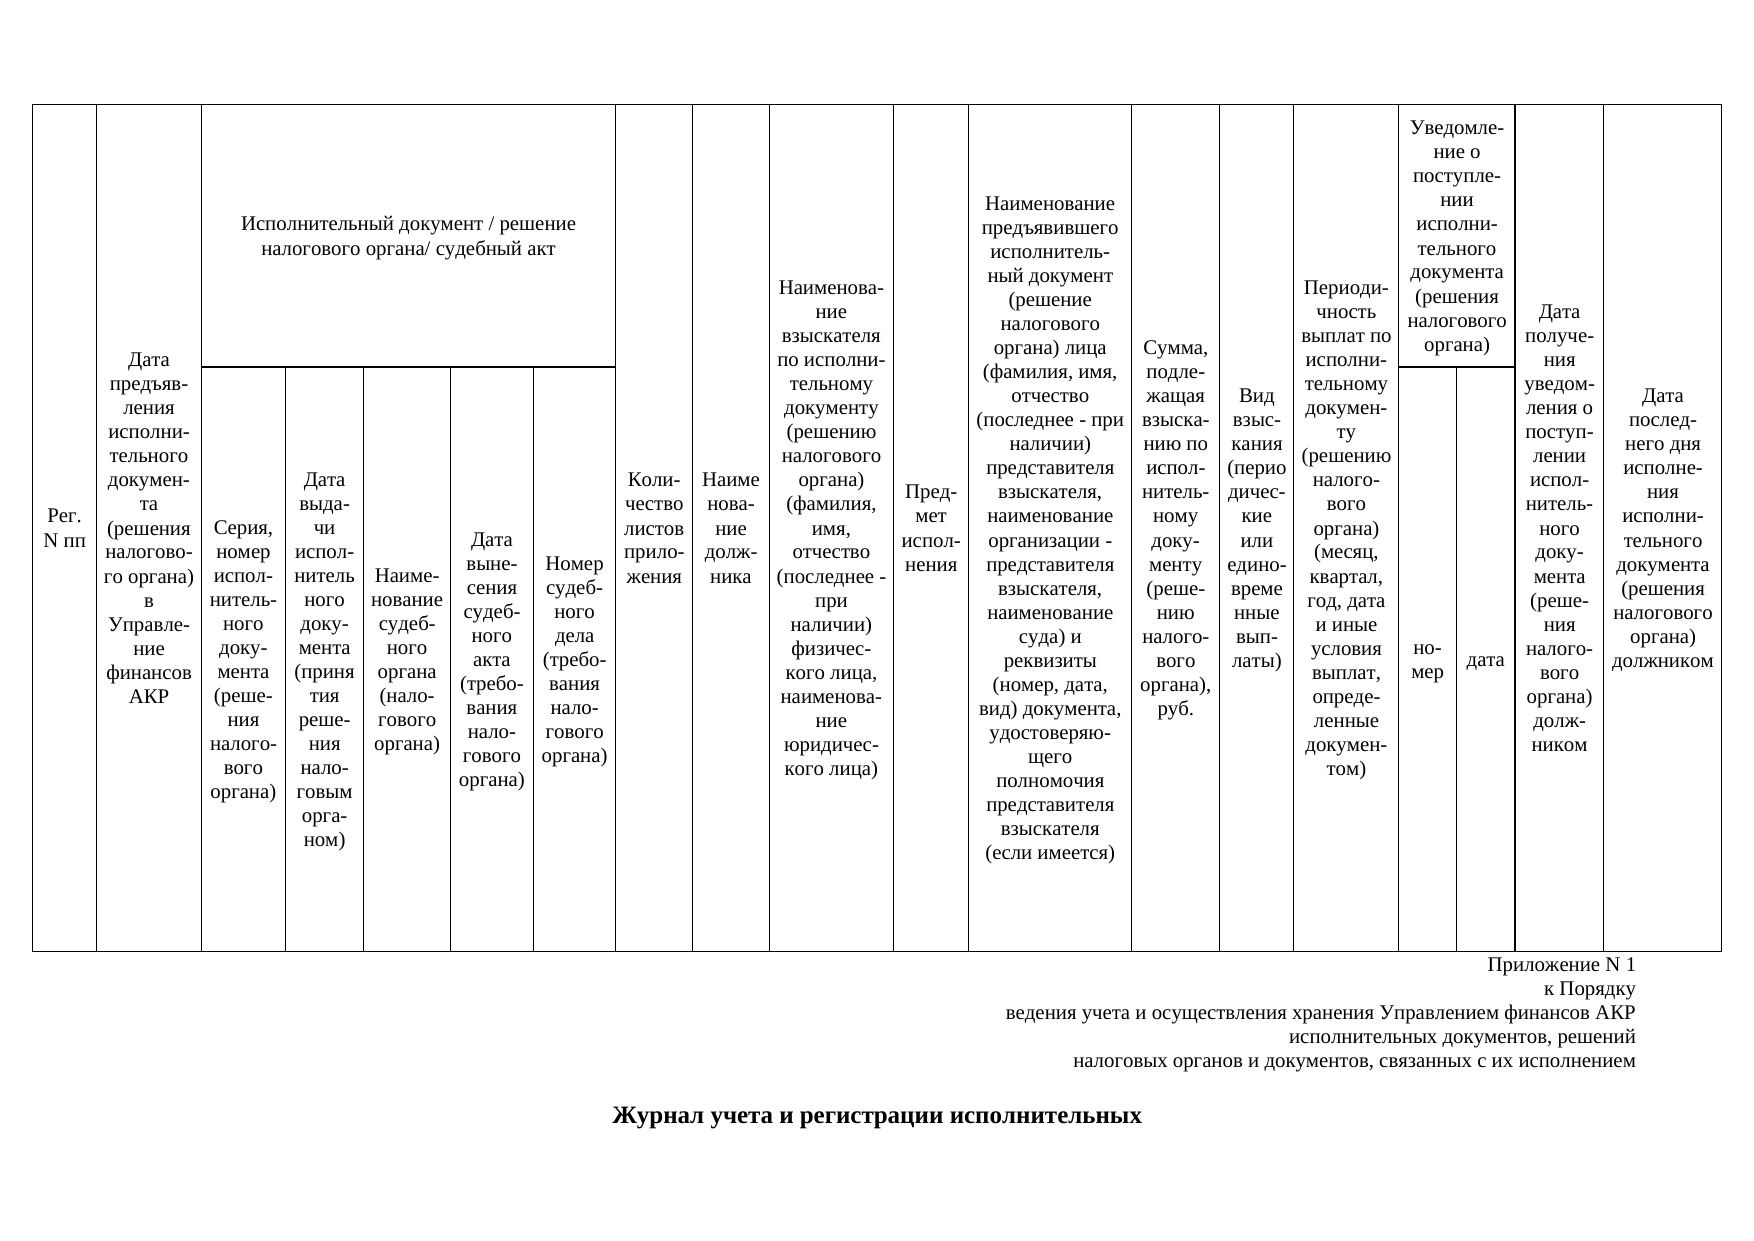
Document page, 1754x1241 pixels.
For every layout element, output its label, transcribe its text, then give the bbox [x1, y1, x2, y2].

text исполнительных документов, решений [118, 1024, 1636, 1048]
table_cell дата [1457, 368, 1514, 951]
table_cell Номер судеб-ного дела (требо-вания нало-гового органа) [534, 368, 615, 951]
table_cell Дата выда-чи испол-нительного доку-мента (принятия реше-ния нало-говым орга-ном) [286, 368, 363, 951]
table_header Периоди-чность выплат по исполни-тельному докумен-ту (решению налого-вого органа) (месяц, квартал, год, дата и иные условия выплат, опреде-ленные докумен-том) [1294, 105, 1398, 951]
text Приложение N 1 [118, 952, 1636, 976]
table_cell Дата выне-сения судеб-ного акта (требо-вания нало-гового органа) [451, 368, 533, 951]
table_header Коли-чество листов прило-жения [616, 105, 692, 951]
text к Порядку [118, 976, 1636, 1000]
table_cell Наиме-нование судеб-ного органа (нало-гового органа) [364, 368, 450, 951]
table_header Уведомле-ние о поступле-нии исполни-тельного документа (решения налогового органа) [1399, 105, 1514, 366]
table_header Сумма, подле-жащая взыска-нию по испол-нитель-ному доку-менту (реше-нию налого-вого органа), руб. [1132, 105, 1219, 951]
text налоговых органов и документов, связанных с их исполнением [118, 1048, 1636, 1072]
table_header Дата послед-него дня исполне-ния исполни-тельного документа (решения налогового органа) должником [1604, 105, 1721, 951]
table_cell Серия, номер испол-нитель-ного доку-мента (реше-ния налого-вого органа) [202, 368, 285, 951]
table_header Вид взыс-кания (периодичес-кие или едино-временные вып-латы) [1220, 105, 1293, 951]
table_header Наименова-ние долж-ника [693, 105, 769, 951]
table_cell но-мер [1399, 368, 1456, 951]
table_header Пред-мет испол-нения [894, 105, 968, 951]
table_header Наименование предъявившего исполнитель-ный документ (решение налогового органа) лица (фамилия, имя, отчество (последнее - при наличии) представителя взыскателя, наименование организации - представителя взыскателя, наименование суда) и реквизиты (номер, дата, вид) документа, удостоверяю-щего полномочия представителя взыскателя (если имеется) [969, 105, 1131, 951]
table_header Дата получе-ния уведом-ления о поступ-лении испол-нитель-ного доку-мента (реше-ния налого-вого органа) долж-ником [1516, 105, 1603, 951]
table_header Дата предъяв-ления исполни-тельного докумен-та (решения налогово-го органа) в Управле-ние финансов АКР [97, 105, 201, 951]
table_header Наименова-ние взыскателя по исполни-тельному документу (решению налогового органа) (фамилия, имя, отчество (последнее - при наличии) физичес-кого лица, наименова-ние юридичес-кого лица) [770, 105, 893, 951]
table_header Исполнительный документ / решение налогового органа/ судебный акт [202, 105, 615, 366]
text ведения учета и осуществления хранения Управлением финансов АКР [118, 1000, 1636, 1024]
table_header Рег. N пп [33, 105, 96, 951]
text Журнал учета и регистрации исполнительных [118, 1101, 1636, 1129]
